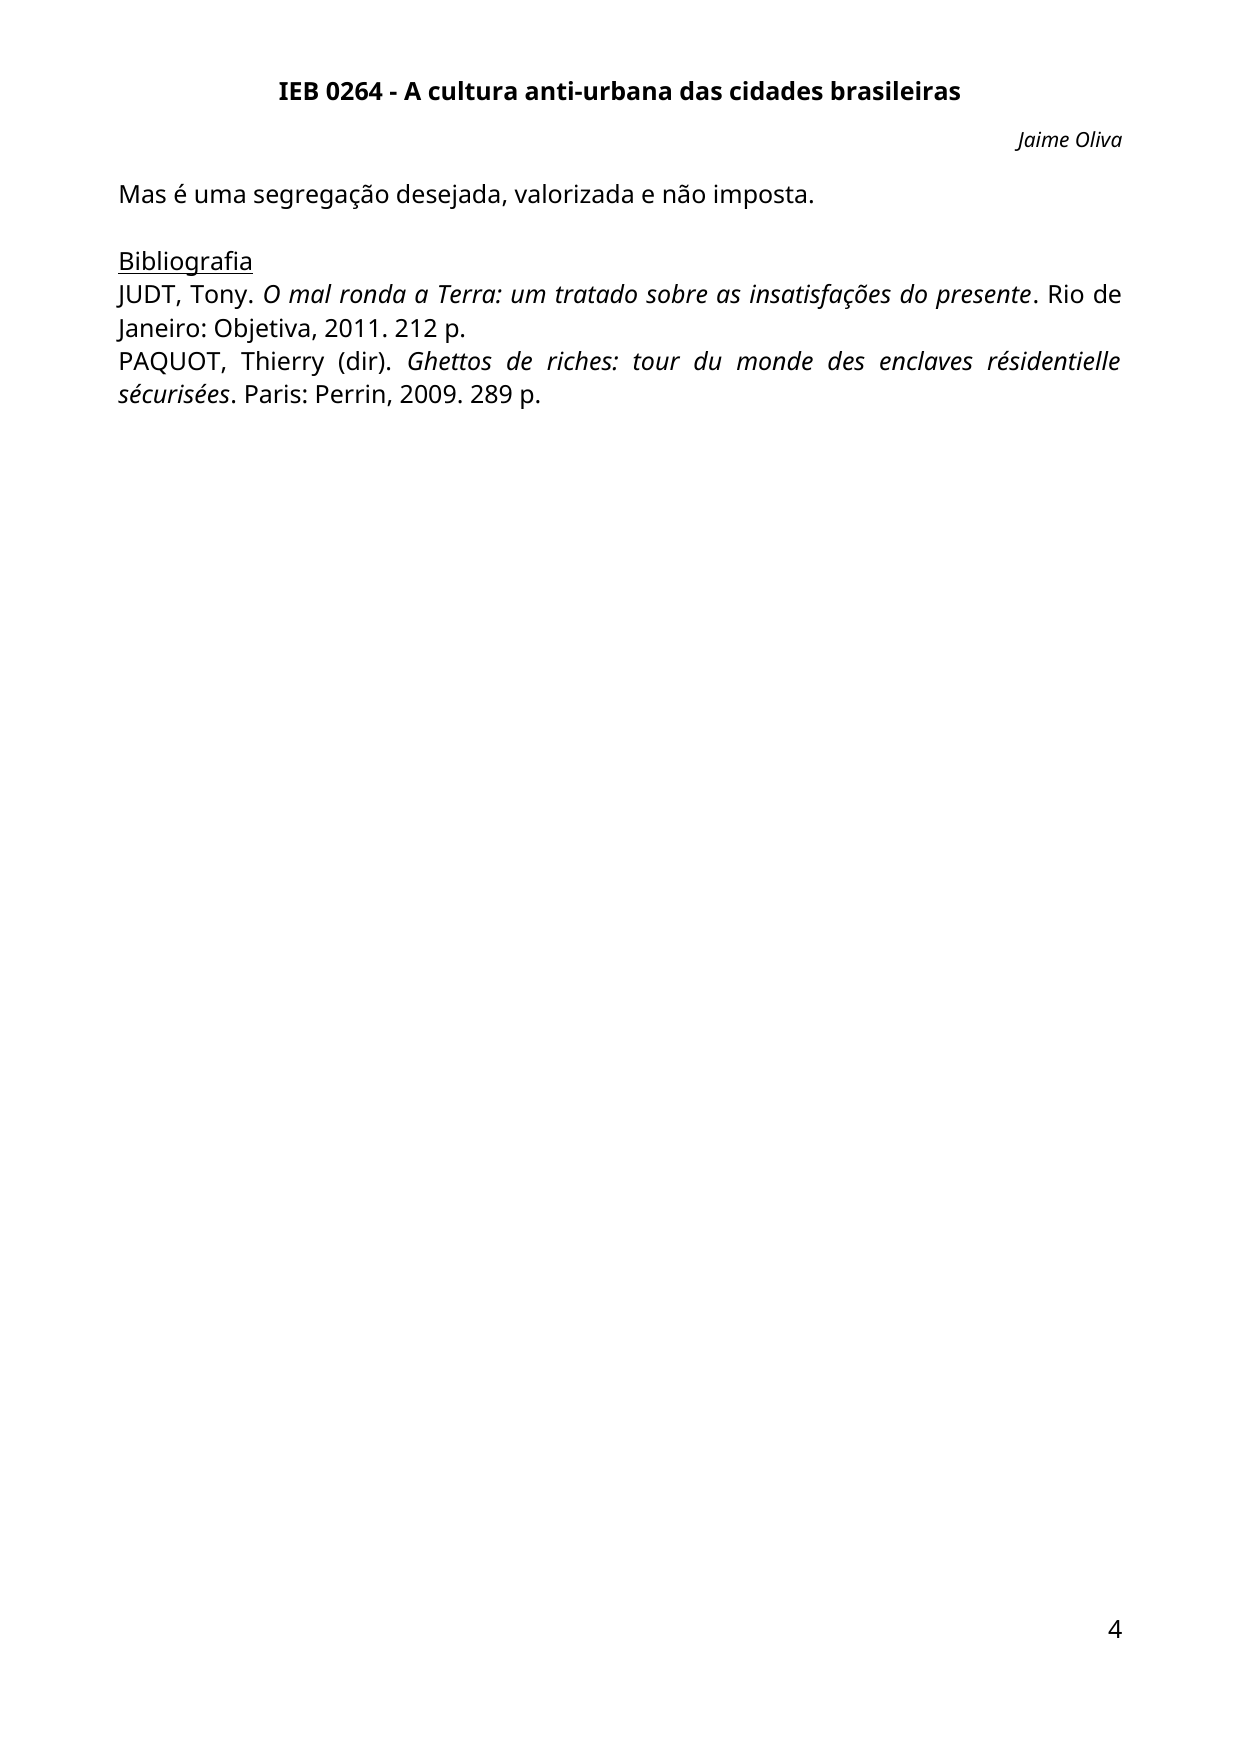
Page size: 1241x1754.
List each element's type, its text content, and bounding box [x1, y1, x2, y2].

text JUDT, Tony. O mal ronda a Terra: um tratado sobre as insatisfações do presente. Rio de Janeiro: Objetiva, 2011. 212 p. [118, 277, 1122, 344]
text Mas é uma segregação desejada, valorizada e não imposta. [118, 177, 1122, 211]
text Bibliografia [118, 244, 1122, 277]
text PAQUOT, Thierry (dir). Ghettos de riches: tour du monde des enclaves résidentielle sécurisées. Paris: Perrin, 2009. 289 p. [118, 344, 1122, 411]
